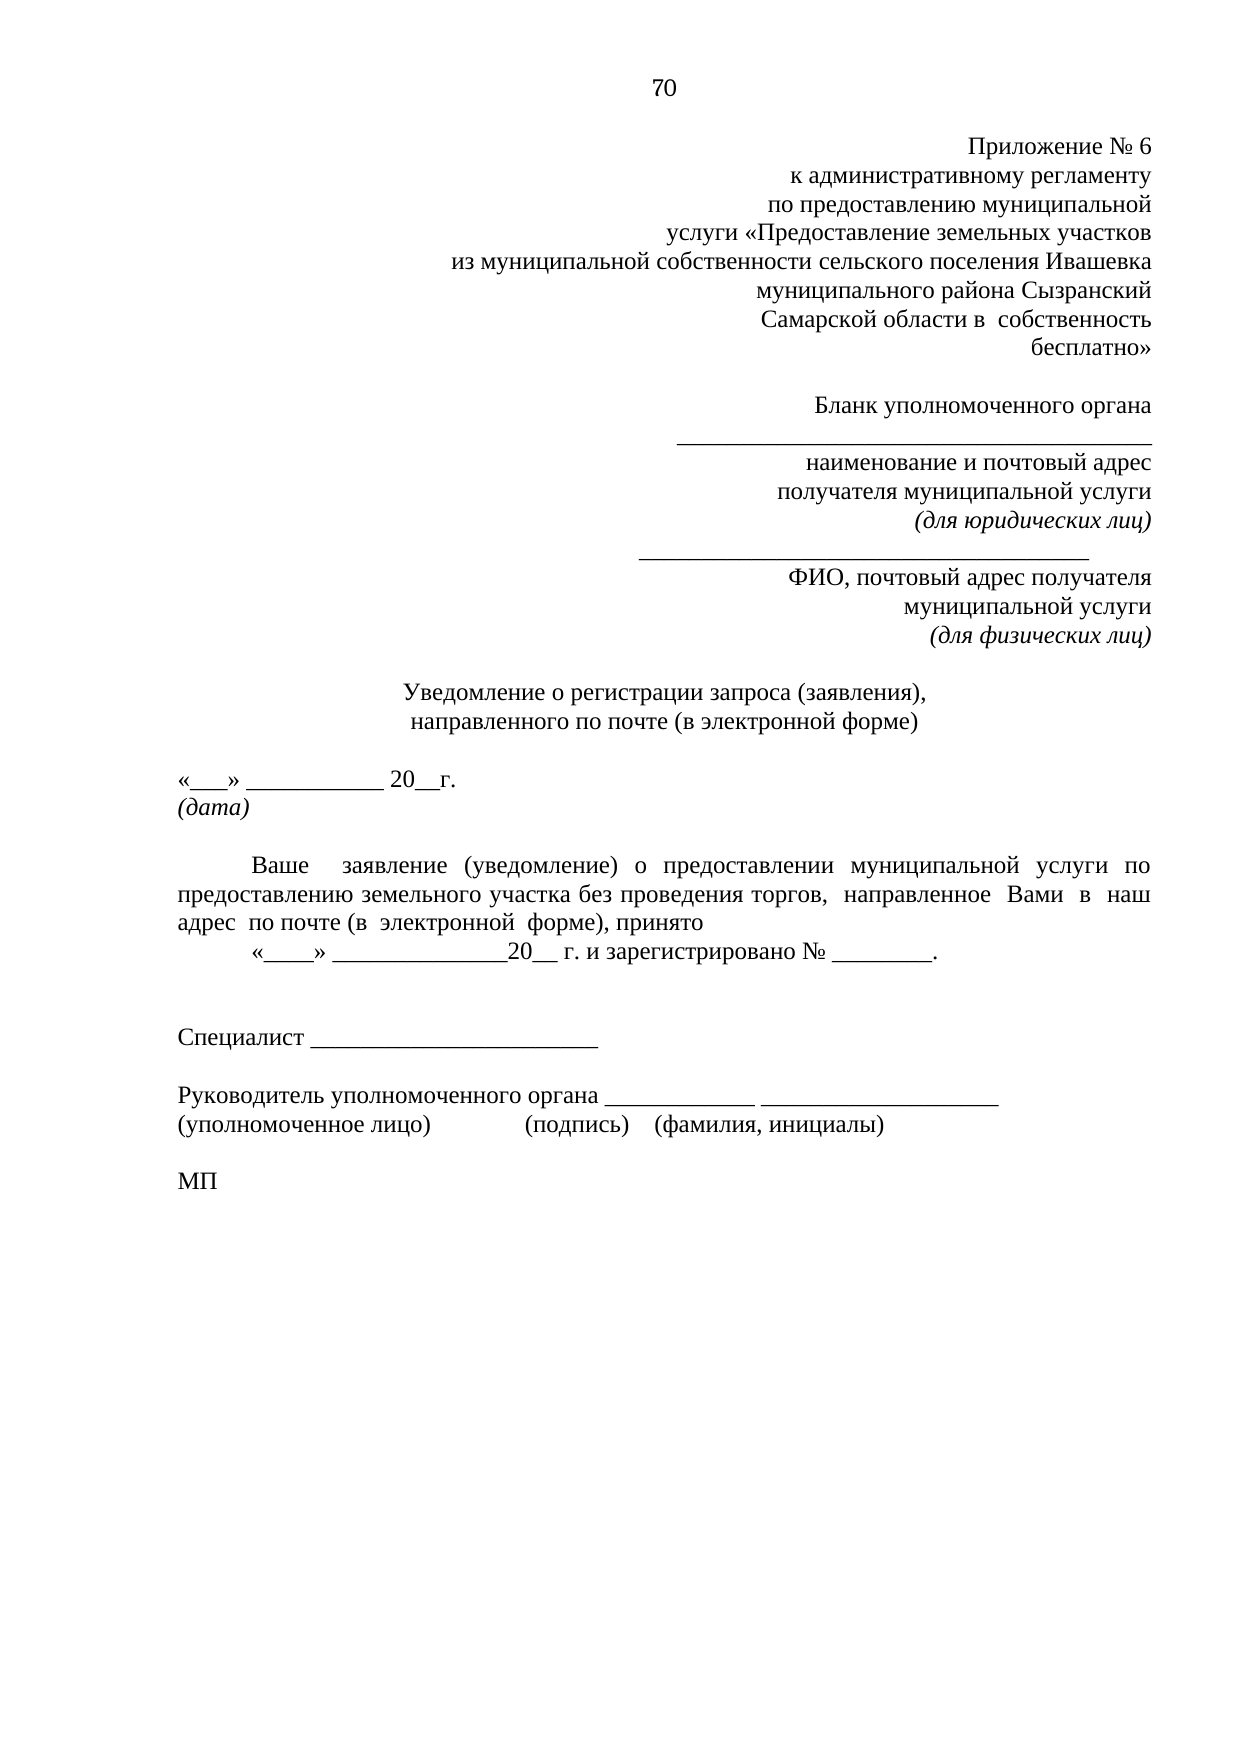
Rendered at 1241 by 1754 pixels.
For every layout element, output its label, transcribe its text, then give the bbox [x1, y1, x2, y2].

text Уведомление о регистрации запроса (заявления), [177, 677, 1152, 706]
text МП [177, 1166, 1152, 1195]
text услуги «Предоставление земельных участков [177, 217, 1152, 246]
text Руководитель уполномоченного органа ____________ ___________________ [177, 1080, 1152, 1109]
text Ваше заявление (уведомление) о предоставлении муниципальной услуги по предоставлению земельного участка без проведения торгов, направленное Вами в наш адрес по почте (в электронной форме), принято [177, 850, 1152, 936]
text (для физических лиц) [576, 620, 1152, 649]
text Самарской области в собственность [177, 304, 1152, 332]
text к административному регламенту [177, 160, 1152, 189]
text (для юридических лиц) [177, 505, 1152, 534]
text (дата) [177, 792, 1152, 821]
text ____________________________________ [576, 534, 1152, 562]
text Бланк уполномоченного органа [177, 390, 1152, 419]
text ______________________________________ [177, 419, 1152, 447]
text направленного по почте (в электронной форме) [177, 706, 1152, 735]
text из муниципальной собственности сельского поселения Ивашевка [177, 246, 1152, 275]
text бесплатно» [177, 332, 1152, 361]
text получателя муниципальной услуги [177, 476, 1152, 505]
text ФИО, почтовый адрес получателя [177, 562, 1152, 591]
text «____» ______________20__ г. и зарегистрировано № ________. [177, 936, 1152, 965]
text муниципальной услуги [177, 591, 1152, 620]
text «___» ___________ 20__г. [177, 764, 1152, 792]
text муниципального района Сызранский [177, 275, 1152, 304]
text Приложение № 6 [635, 131, 1152, 160]
text Специалист _______________________ [177, 1022, 1152, 1051]
text (уполномоченное лицо) (подпись) (фамилия, инициалы) [177, 1109, 1152, 1137]
text наименование и почтовый адрес [177, 447, 1152, 476]
text по предоставлению муниципальной [177, 189, 1152, 217]
